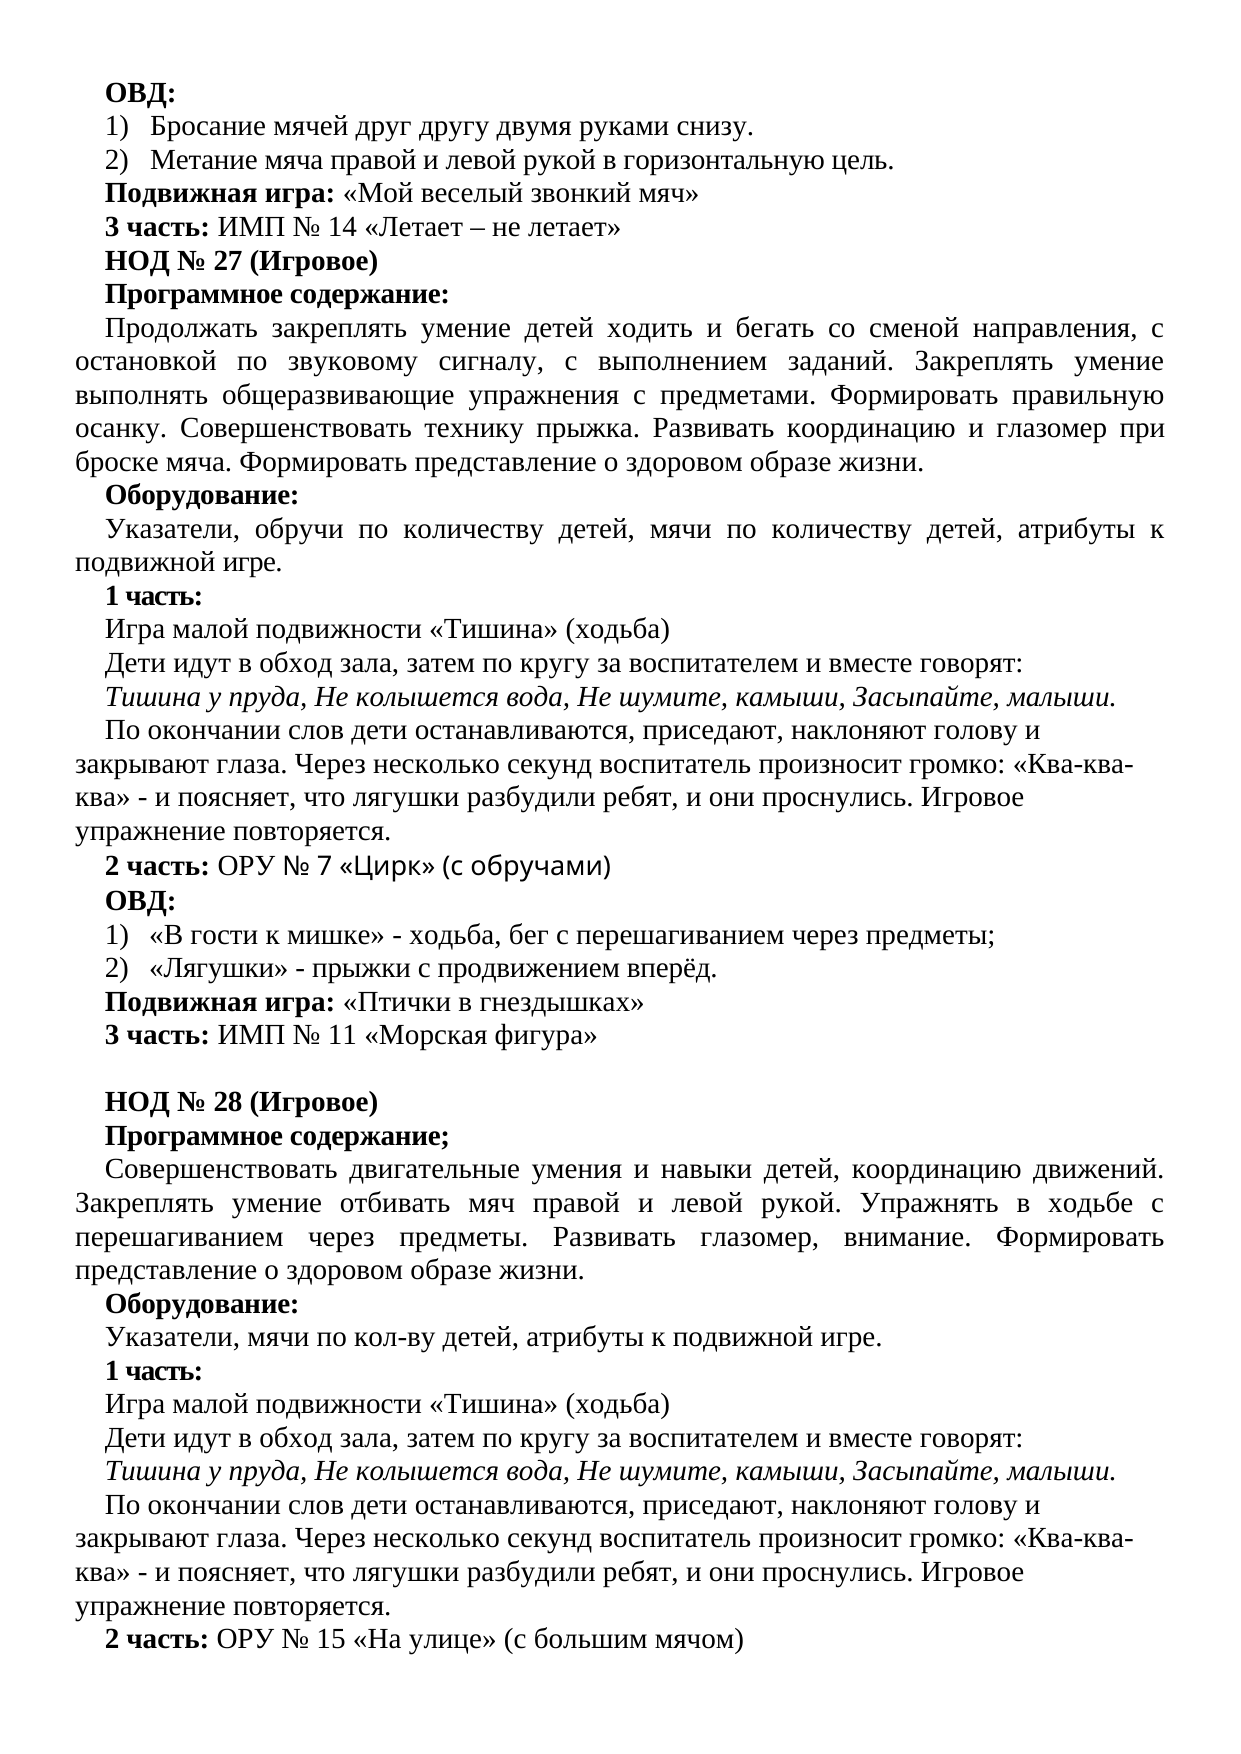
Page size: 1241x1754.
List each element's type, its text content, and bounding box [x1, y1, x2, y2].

text Программное содержание: [75, 276, 1165, 310]
list «Лягушки» - прыжки с продвижением вперёд. [75, 950, 1165, 984]
text 2 часть: ОРУ № 15 «На улице» (с большим мячом) [75, 1621, 1165, 1655]
text По окончании слов дети останавливаются, приседают, наклоняют голову и закрывают глаза. Через несколько секунд воспитатель произносит громко: «Ква-ква-ква» - и поясняет, что лягушки разбудили ребят, и они проснулись. Игровое упражнение повторяется. [75, 712, 1165, 846]
text Подвижная игра: «Птички в гнездышках» [75, 984, 1165, 1017]
text Дети идут в обход зала, затем по кругу за воспитателем и вместе говорят: [75, 645, 1165, 679]
text Игра малой подвижности «Тишина» (ходьба) [75, 612, 1165, 645]
text Программное содержание; [75, 1118, 1165, 1152]
text НОД № 28 (Игровое) [75, 1084, 1165, 1118]
text По окончании слов дети останавливаются, приседают, наклоняют голову и закрывают глаза. Через несколько секунд воспитатель произносит громко: «Ква-ква-ква» - и поясняет, что лягушки разбудили ребят, и они проснулись. Игровое упражнение повторяется. [75, 1487, 1165, 1621]
text 1 часть: [75, 1353, 1165, 1386]
text Продолжать закреплять умение детей ходить и бегать со сменой направления, с остановкой по звуковому сигналу, с выполнением заданий. Закреплять умение выполнять общеразвивающие упражнения с предметами. Формировать правильную осанку. Совершенствовать технику прыжка. Развивать координацию и глазомер при броске мяча. Формировать представление о здоровом образе жизни. [75, 310, 1165, 477]
text 3 часть: ИМП № 14 «Летает – не летает» [75, 209, 1165, 243]
text Тишина у пруда, Не колышется вода, Не шумите, камыши, Засыпайте, малыши. [75, 1453, 1165, 1487]
text Игра малой подвижности «Тишина» (ходьба) [75, 1386, 1165, 1420]
list Метание мяча правой и левой рукой в горизонтальную цель. [75, 142, 1165, 176]
text Указатели, обручи по количеству детей, мячи по количеству детей, атрибуты к подвижной игре. [75, 511, 1165, 578]
list «В гости к мишке» - ходьба, бег с перешагиванием через предметы; [75, 917, 1165, 950]
text ОВД: [75, 883, 1165, 917]
text Указатели, мячи по кол-ву детей, атрибуты к подвижной игре. [75, 1319, 1165, 1353]
text Дети идут в обход зала, затем по кругу за воспитателем и вместе говорят: [75, 1420, 1165, 1453]
text Совершенствовать двигательные умения и навыки детей, координацию движений. Закреплять умение отбивать мяч правой и левой рукой. Упражнять в ходьбе с перешагиванием через предметы. Развивать глазомер, внимание. Формировать представление о здоровом образе жизни. [75, 1152, 1165, 1286]
text Подвижная игра: «Мой веселый звонкий мяч» [75, 176, 1165, 209]
list Бросание мячей друг другу двумя руками снизу. [75, 108, 1165, 142]
text 1 часть: [75, 578, 1165, 612]
text ОВД: [75, 75, 1165, 108]
text 2 часть: ОРУ № 7 «Цирк» (с обручами) [75, 846, 1165, 883]
text Оборудование: [75, 1286, 1165, 1319]
text Тишина у пруда, Не колышется вода, Не шумите, камыши, Засыпайте, малыши. [75, 679, 1165, 712]
text 3 часть: ИМП № 11 «Морская фигура» [75, 1017, 1165, 1051]
text Оборудование: [75, 477, 1165, 511]
text НОД № 27 (Игровое) [75, 243, 1165, 276]
